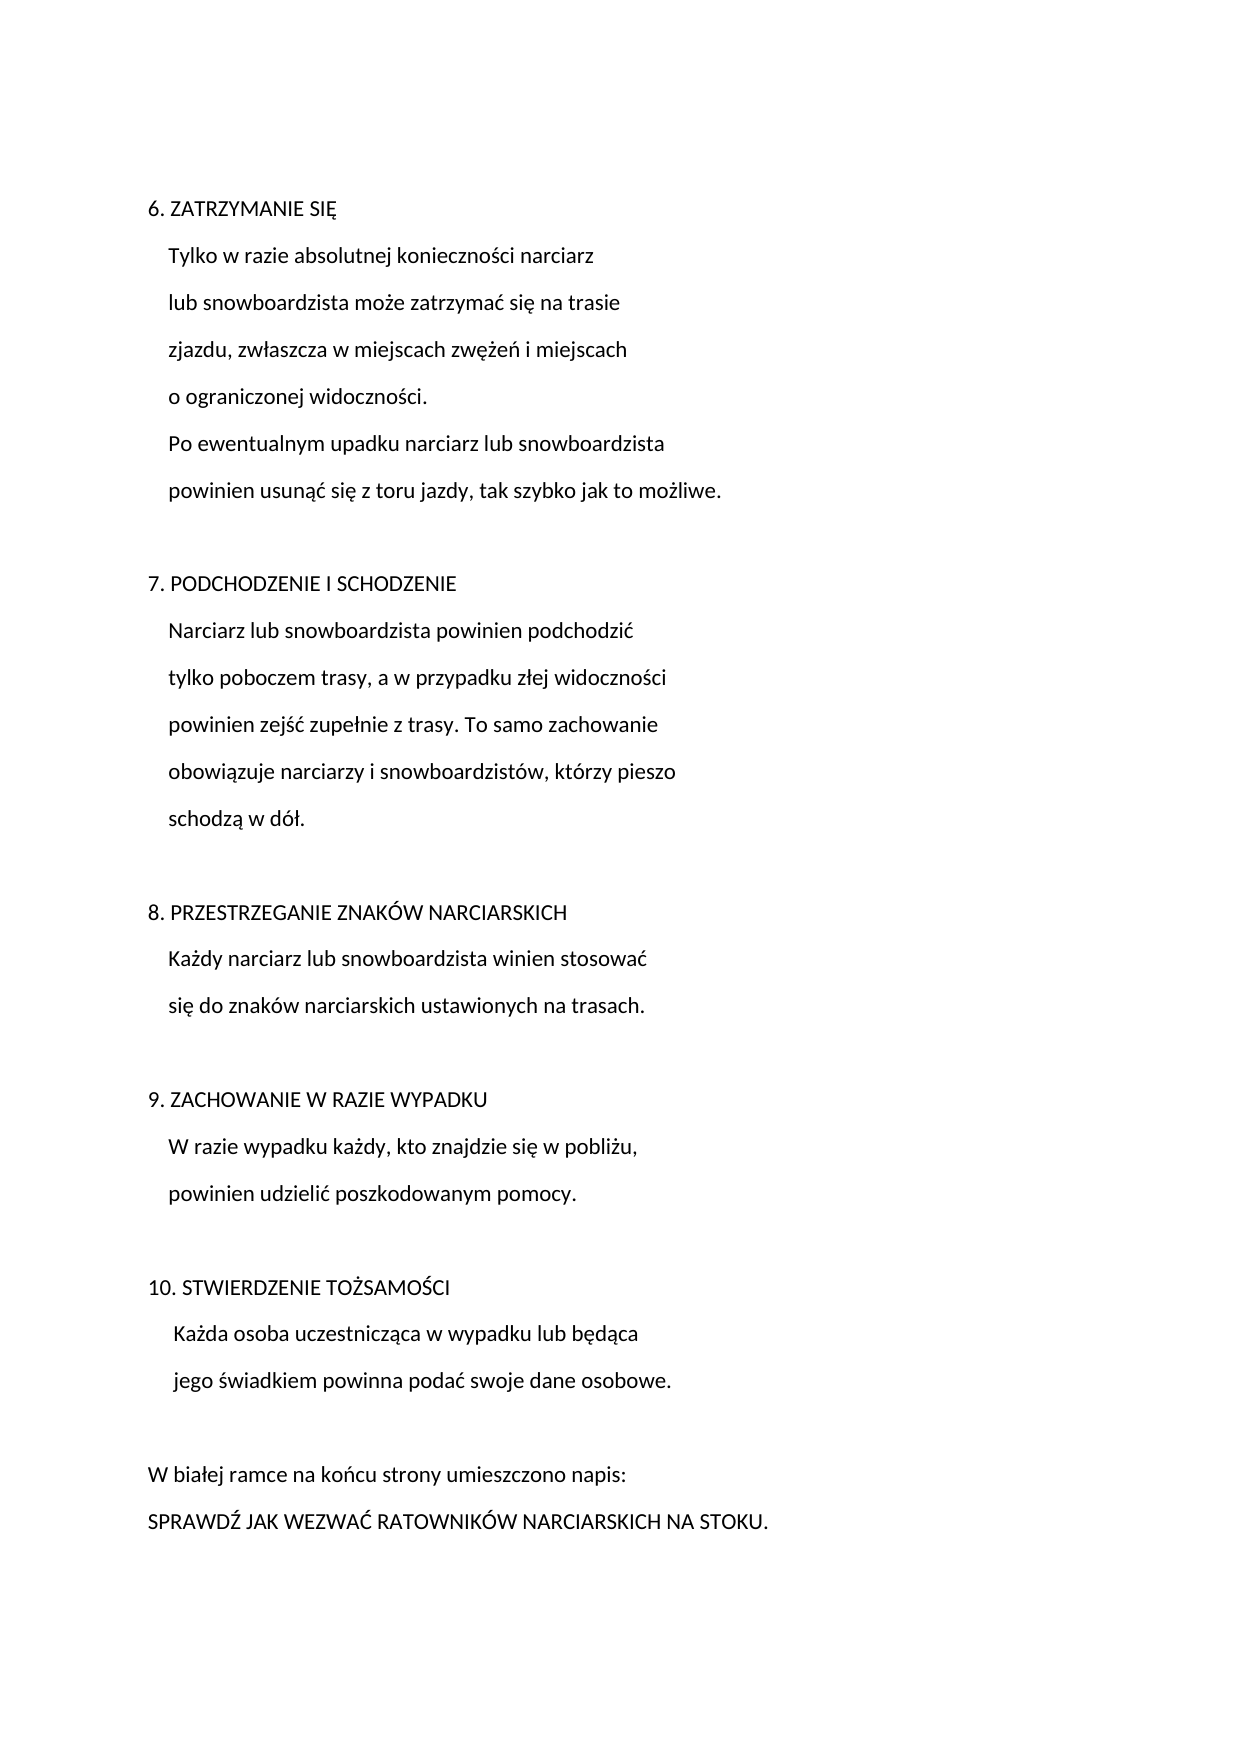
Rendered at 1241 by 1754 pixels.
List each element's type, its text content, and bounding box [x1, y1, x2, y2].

text obowiązuje narciarzy i snowboardzistów, którzy pieszo [148, 757, 1093, 785]
text 9. ZACHOWANIE W RAZIE WYPADKU [148, 1085, 1093, 1113]
text o ograniczonej widoczności. [148, 382, 1093, 410]
text Narciarz lub snowboardzista powinien podchodzić [148, 616, 1093, 644]
text Każdy narciarz lub snowboardzista winien stosować [148, 944, 1093, 972]
text 10. STWIERDZENIE TOŻSAMOŚCI [148, 1273, 1093, 1301]
text tylko poboczem trasy, a w przypadku złej widoczności [148, 663, 1093, 691]
text powinien usunąć się z toru jazdy, tak szybko jak to możliwe. [148, 476, 1093, 504]
text powinien udzielić poszkodowanym pomocy. [148, 1179, 1093, 1207]
text Po ewentualnym upadku narciarz lub snowboardzista [148, 429, 1093, 457]
text zjazdu, zwłaszcza w miejscach zwężeń i miejscach [148, 335, 1093, 363]
text Tylko w razie absolutnej konieczności narciarz [148, 241, 1093, 269]
text 6. ZATRZYMANIE SIĘ [148, 194, 1093, 222]
text 8. PRZESTRZEGANIE ZNAKÓW NARCIARSKICH [148, 898, 1093, 926]
text W razie wypadku każdy, kto znajdzie się w pobliżu, [148, 1132, 1093, 1160]
text Każda osoba uczestnicząca w wypadku lub będąca [148, 1319, 1093, 1347]
text lub snowboardzista może zatrzymać się na trasie [148, 288, 1093, 316]
text schodzą w dół. [148, 804, 1093, 832]
text jego świadkiem powinna podać swoje dane osobowe. [148, 1366, 1093, 1394]
text W białej ramce na końcu strony umieszczono napis: [148, 1460, 1093, 1488]
text powinien zejść zupełnie z trasy. To samo zachowanie [148, 710, 1093, 738]
text SPRAWDŹ JAK WEZWAĆ RATOWNIKÓW NARCIARSKICH NA STOKU. [148, 1507, 1093, 1535]
text się do znaków narciarskich ustawionych na trasach. [148, 991, 1093, 1019]
text 7. PODCHODZENIE I SCHODZENIE [148, 569, 1093, 597]
